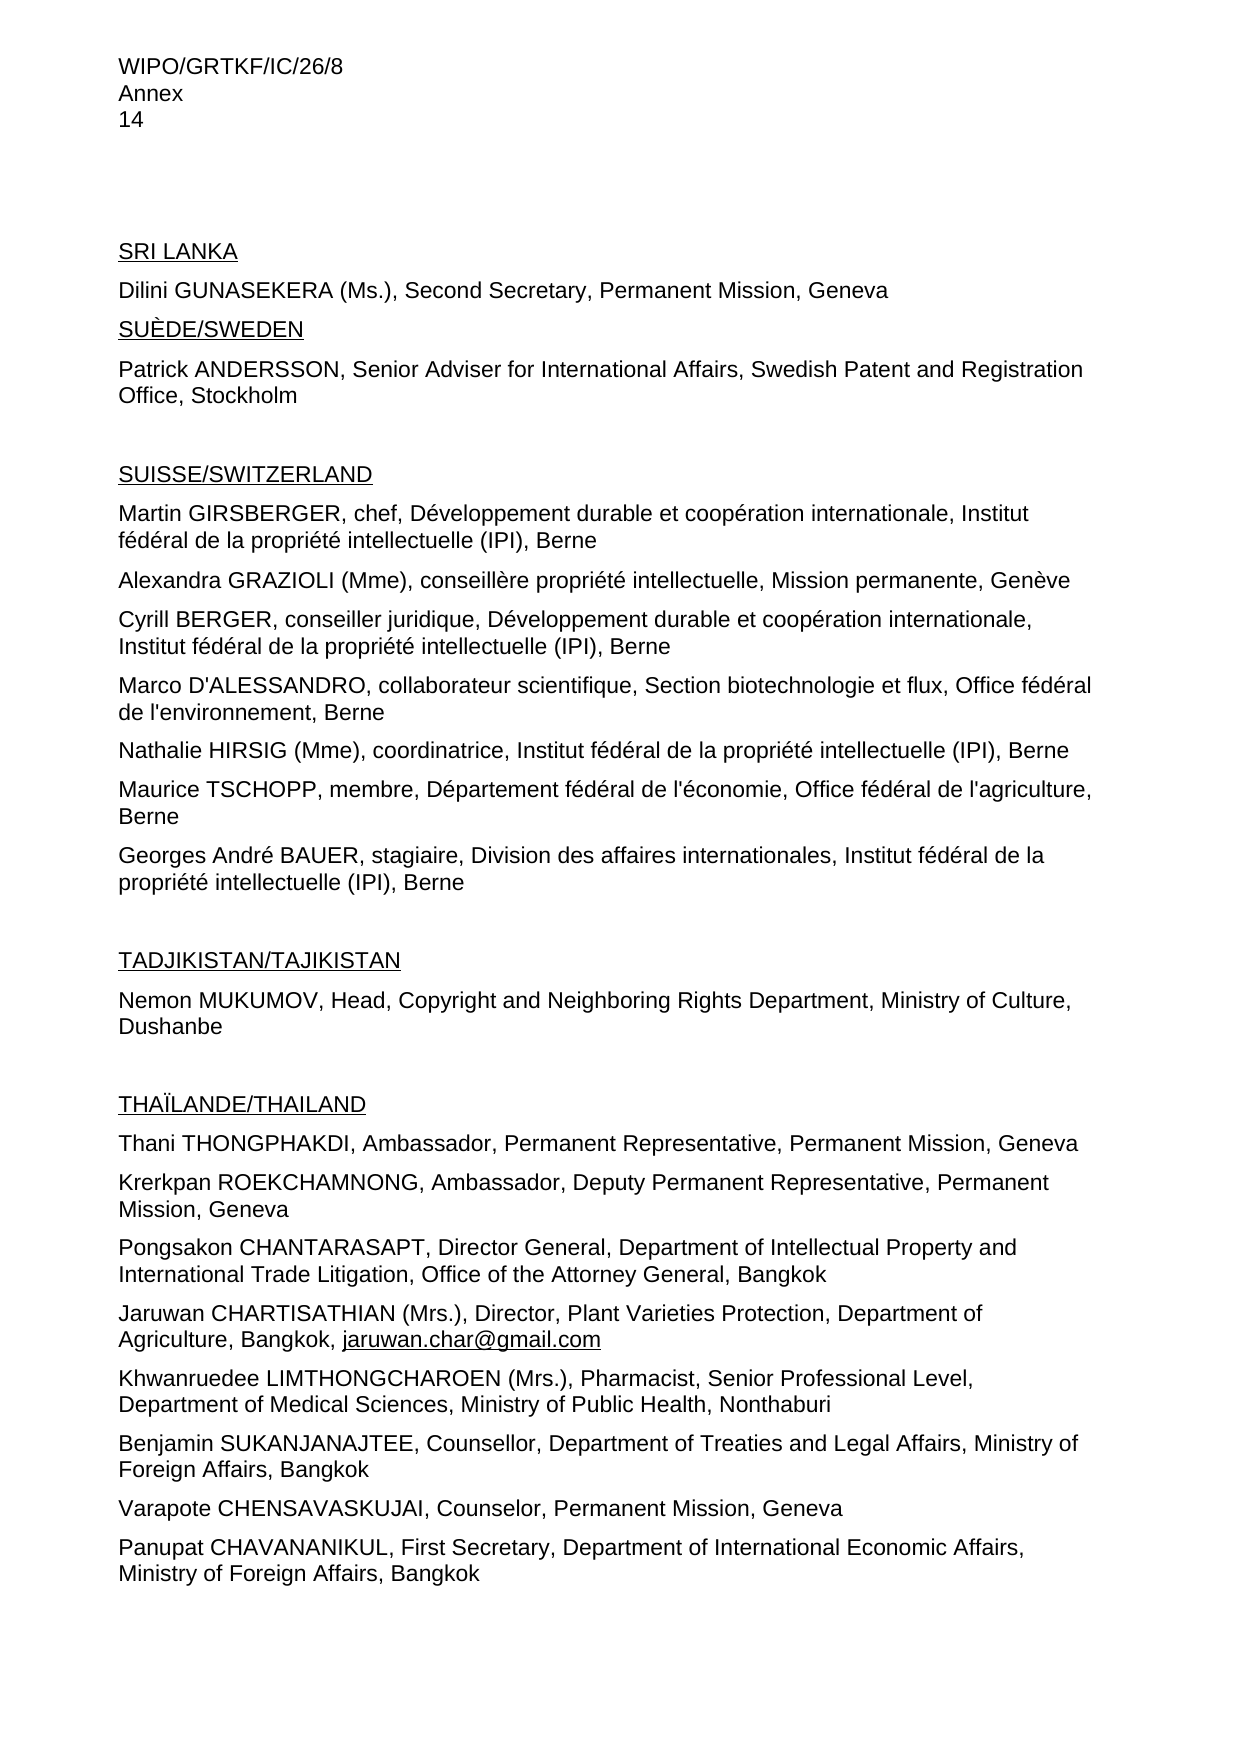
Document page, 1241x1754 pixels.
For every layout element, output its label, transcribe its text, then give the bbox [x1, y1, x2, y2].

text Alexandra GRAZIOLI (Mme), conseillère propriété intellectuelle, Mission permanente, Genève [118, 567, 1092, 593]
text Patrick ANDERSSON, Senior Adviser for International Affairs, Swedish Patent and Registration Office, Stockholm [118, 356, 1092, 408]
text Thani THONGPHAKDI, Ambassador, Permanent Representative, Permanent Mission, Geneva [118, 1130, 1092, 1157]
text TADJIKISTAN/TAJIKISTAN [118, 947, 1092, 974]
text Jaruwan CHARTISATHIAN (Mrs.), Director, Plant Varieties Protection, Department of Agriculture, Bangkok, jaruwan.char@gmail.com [118, 1299, 1092, 1352]
text Cyrill BERGER, conseiller juridique, Développement durable et coopération internationale, Institut fédéral de la propriété intellectuelle (IPI), Berne [118, 606, 1092, 660]
text Marco D'ALESSANDRO, collaborateur scientifique, Section biotechnologie et flux, Office fédéral de l'environnement, Berne [118, 672, 1092, 725]
text Georges André BAUER, stagiaire, Division des affaires internationales, Institut fédéral de la propriété intellectuelle (IPI), Berne [118, 842, 1092, 896]
text SUISSE/SWITZERLAND [118, 461, 1092, 488]
text Varapote CHENSAVASKUJAI, Counselor, Permanent Mission, Geneva [118, 1495, 1092, 1522]
text Khwanruedee LIMTHONGCHAROEN (Mrs.), Pharmacist, Senior Professional Level, Department of Medical Sciences, Ministry of Public Health, Nonthaburi [118, 1365, 1092, 1417]
text SUÈDE/SWEDEN [118, 316, 1092, 343]
text Martin GIRSBERGER, chef, Développement durable et coopération internationale, Institut fédéral de la propriété intellectuelle (IPI), Berne [118, 500, 1092, 554]
text Panupat CHAVANANIKUL, First Secretary, Department of International Economic Affairs, Ministry of Foreign Affairs, Bangkok [118, 1534, 1092, 1587]
text SRI LANKA [118, 238, 1092, 265]
text Pongsakon CHANTARASAPT, Director General, Department of Intellectual Property and International Trade Litigation, Office of the Attorney General, Bangkok [118, 1234, 1092, 1287]
text THAÏLANDE/THAILAND [118, 1091, 1092, 1118]
text Benjamin SUKANJANAJTEE, Counsellor, Department of Treaties and Legal Affairs, Ministry of Foreign Affairs, Bangkok [118, 1430, 1092, 1483]
text Nathalie HIRSIG (Mme), coordinatrice, Institut fédéral de la propriété intellectuelle (IPI), Berne [118, 737, 1092, 764]
text Krerkpan ROEKCHAMNONG, Ambassador, Deputy Permanent Representative, Permanent Mission, Geneva [118, 1169, 1092, 1222]
text Nemon MUKUMOV, Head, Copyright and Neighboring Rights Department, Ministry of Culture, Dushanbe [118, 987, 1092, 1039]
text Maurice TSCHOPP, membre, Département fédéral de l'économie, Office fédéral de l'agriculture, Berne [118, 776, 1092, 829]
text Dilini GUNASEKERA (Ms.), Second Secretary, Permanent Mission, Geneva [118, 277, 1092, 304]
